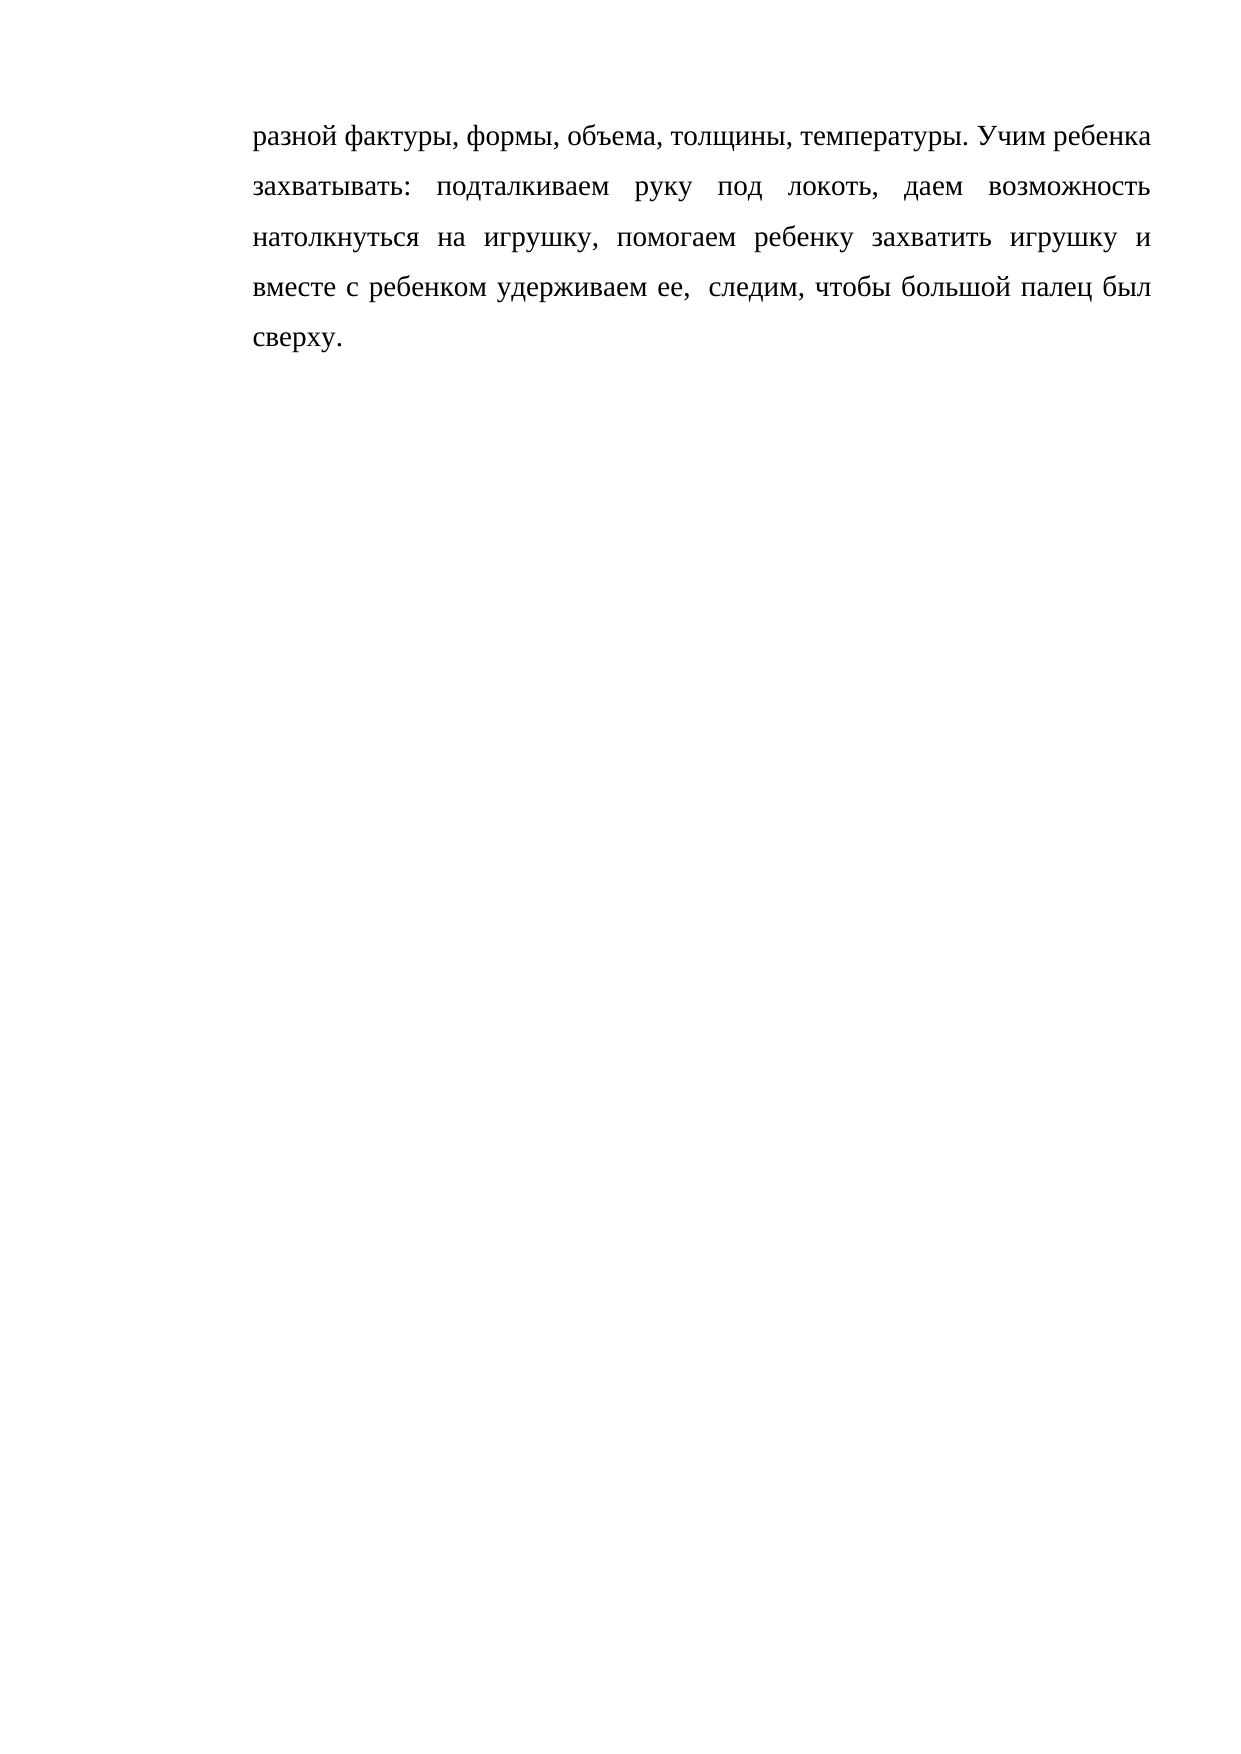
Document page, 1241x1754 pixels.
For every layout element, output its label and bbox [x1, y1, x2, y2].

list [215, 118, 1152, 353]
